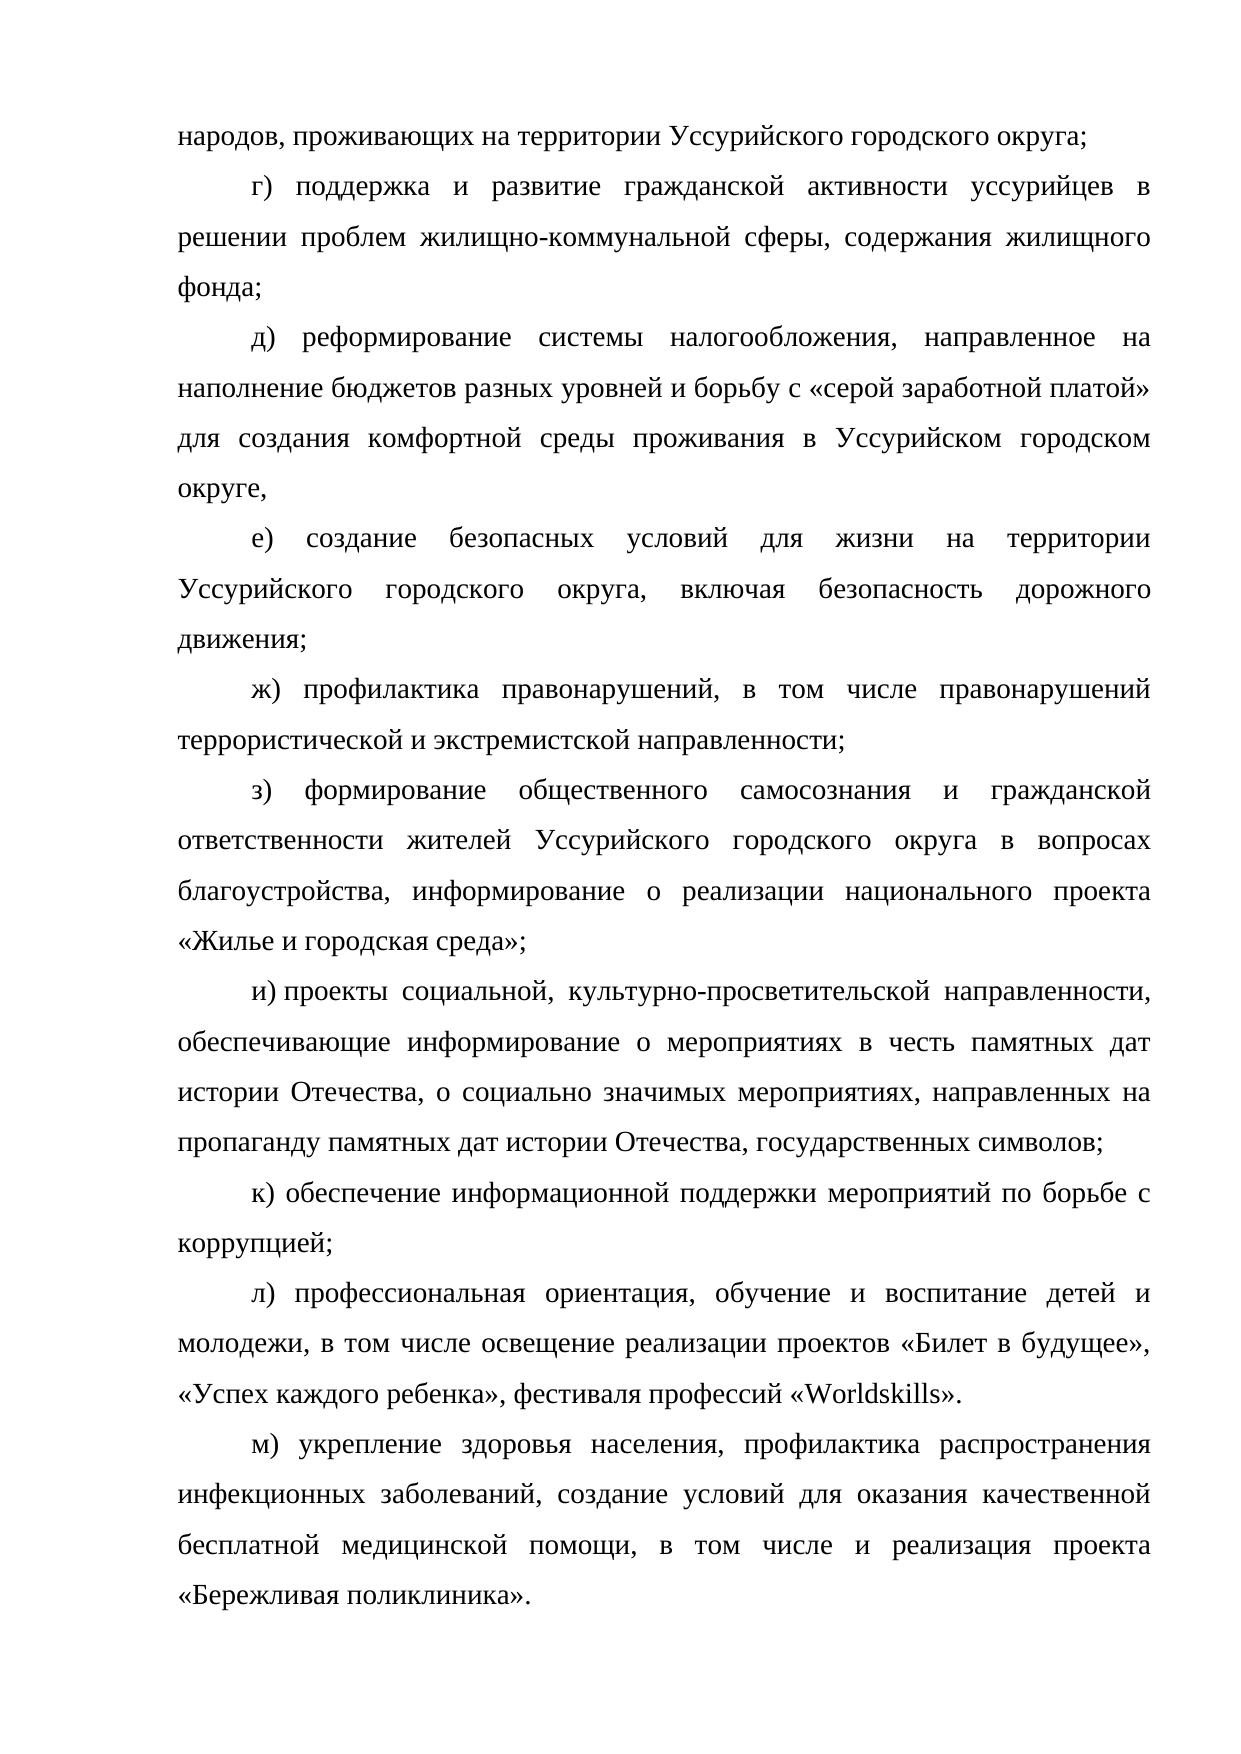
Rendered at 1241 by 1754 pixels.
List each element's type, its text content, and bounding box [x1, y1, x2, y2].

text ж) профилактика правонарушений, в том числе правонарушений террористической и экстремистской направленности; [177, 672, 1152, 755]
text м) укрепление здоровья населения, профилактика распространения инфекционных заболеваний, создание условий для оказания качественной бесплатной медицинской помощи, в том числе и реализация проекта «Бережливая поликлиника». [177, 1426, 1152, 1611]
text е) создание безопасных условий для жизни на территории Уссурийского городского округа, включая безопасность дорожного движения; [177, 521, 1152, 655]
text к) обеспечение информационной поддержки мероприятий по борьбе с коррупцией; [177, 1175, 1152, 1258]
text л) профессиональная ориентация, обучение и воспитание детей и молодежи, в том числе освещение реализации проектов «Билет в будущее», «Успех каждого ребенка», фестиваля профессий «Worldskills». [177, 1275, 1152, 1409]
text г) поддержка и развитие гражданской активности уссурийцев в решении проблем жилищно-коммунальной сферы, содержания жилищного фонда; [177, 168, 1152, 303]
text з) формирование общественного самосознания и гражданской ответственности жителей Уссурийского городского округа в вопросах благоустройства, информирование о реализации национального проекта «Жилье и городская среда»; [177, 772, 1152, 957]
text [177, 118, 1152, 152]
text д) реформирование системы налогообложения, направленное на наполнение бюджетов разных уровней и борьбу с «серой заработной платой» для создания комфортной среды проживания в Уссурийском городском округе, [177, 319, 1152, 504]
text и) проекты социальной, культурно-просветительской направленности, обеспечивающие информирование о мероприятиях в честь памятных дат истории Отечества, о социально значимых мероприятиях, направленных на пропаганду памятных дат истории Отечества, государственных символов; [177, 973, 1152, 1158]
